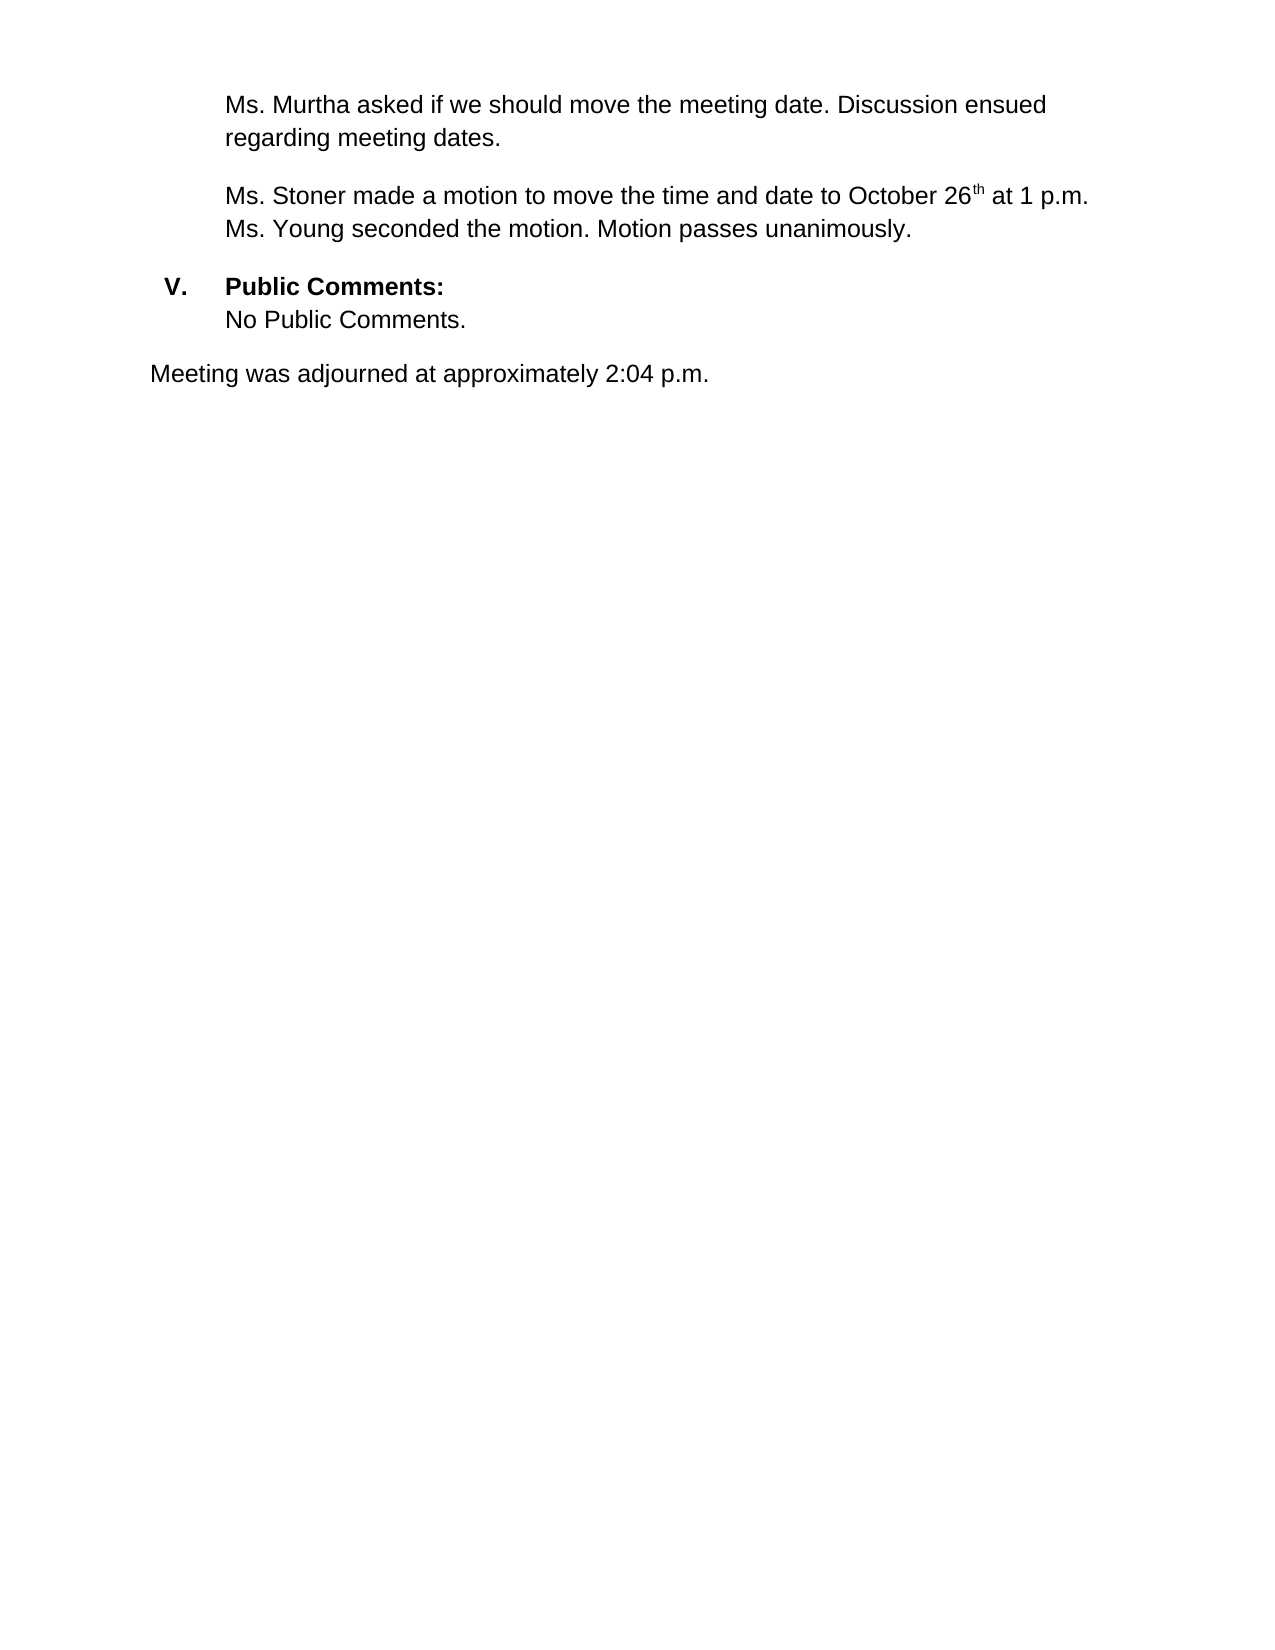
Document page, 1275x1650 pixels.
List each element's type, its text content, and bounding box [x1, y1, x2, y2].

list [225, 90, 1125, 152]
subtitle Public Comments: [187, 272, 1125, 301]
text Meeting was adjourned at approximately 2:04 p.m. [150, 359, 1125, 388]
text No Public Comments. [225, 305, 1125, 334]
list Ms. Stoner made a motion to move the time and date to October 26th at 1 p.m. Ms. Young seconded the motion. Motion passes unanimously. [225, 181, 1125, 243]
